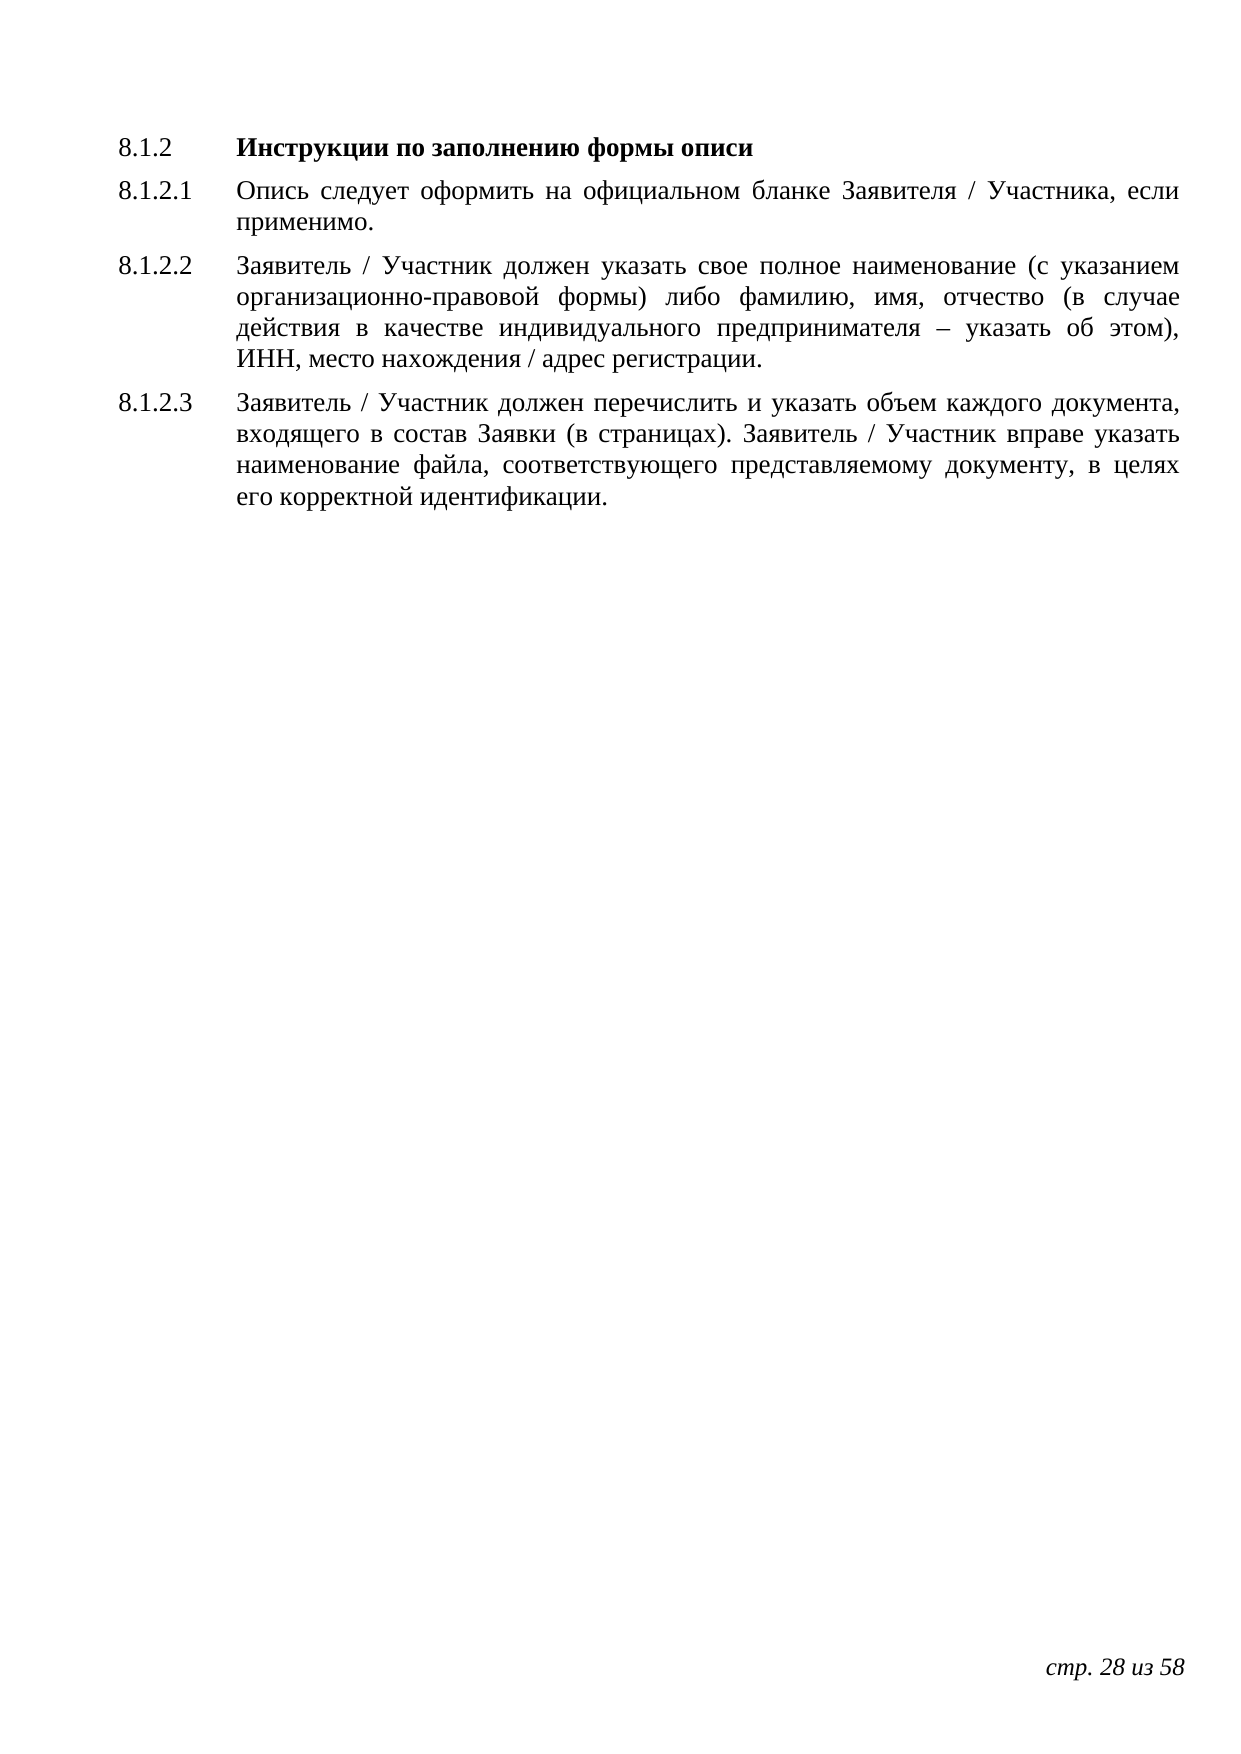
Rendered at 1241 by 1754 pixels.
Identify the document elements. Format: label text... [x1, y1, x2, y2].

text Инструкции по заполнению формы описи [118, 131, 1181, 162]
list Заявитель / Участник должен перечислить и указать объем каждого документа, входящего в состав Заявки (в страницах). Заявитель / Участник вправе указать наименование файла, соответствующего представляемому документу, в целях его корректной идентификации. [118, 386, 1181, 511]
list Опись следует оформить на официальном бланке Заявителя / Участника, если применимо. [118, 174, 1181, 237]
list Заявитель / Участник должен указать свое полное наименование (с указанием организационно-правовой формы) либо фамилию, имя, отчество (в случае действия в качестве индивидуального предпринимателя – указать об этом), ИНН, место нахождения / адрес регистрации. [118, 249, 1181, 374]
